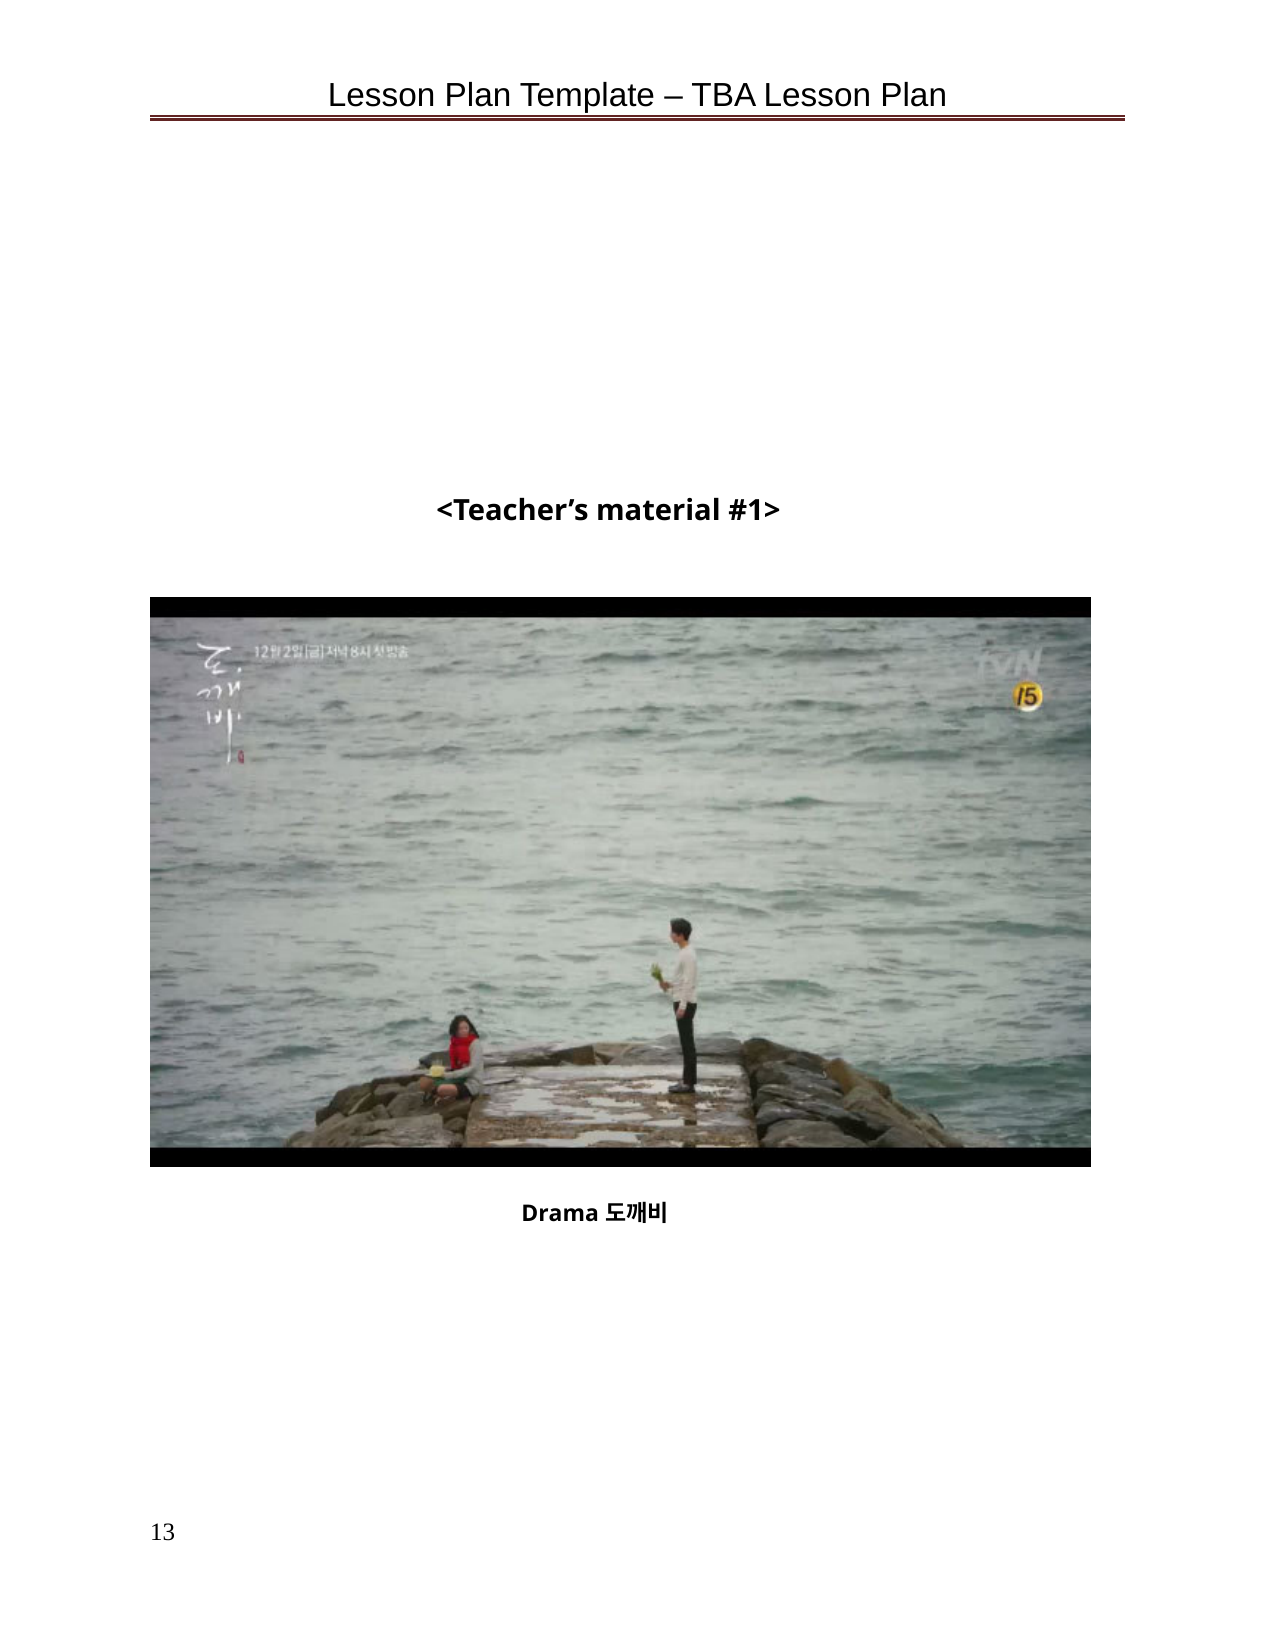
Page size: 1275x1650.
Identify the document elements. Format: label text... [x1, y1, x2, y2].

text <Teacher’s material #1> [150, 490, 1125, 529]
text Drama 도깨비 [150, 1195, 1125, 1228]
picture [150, 597, 1091, 1167]
